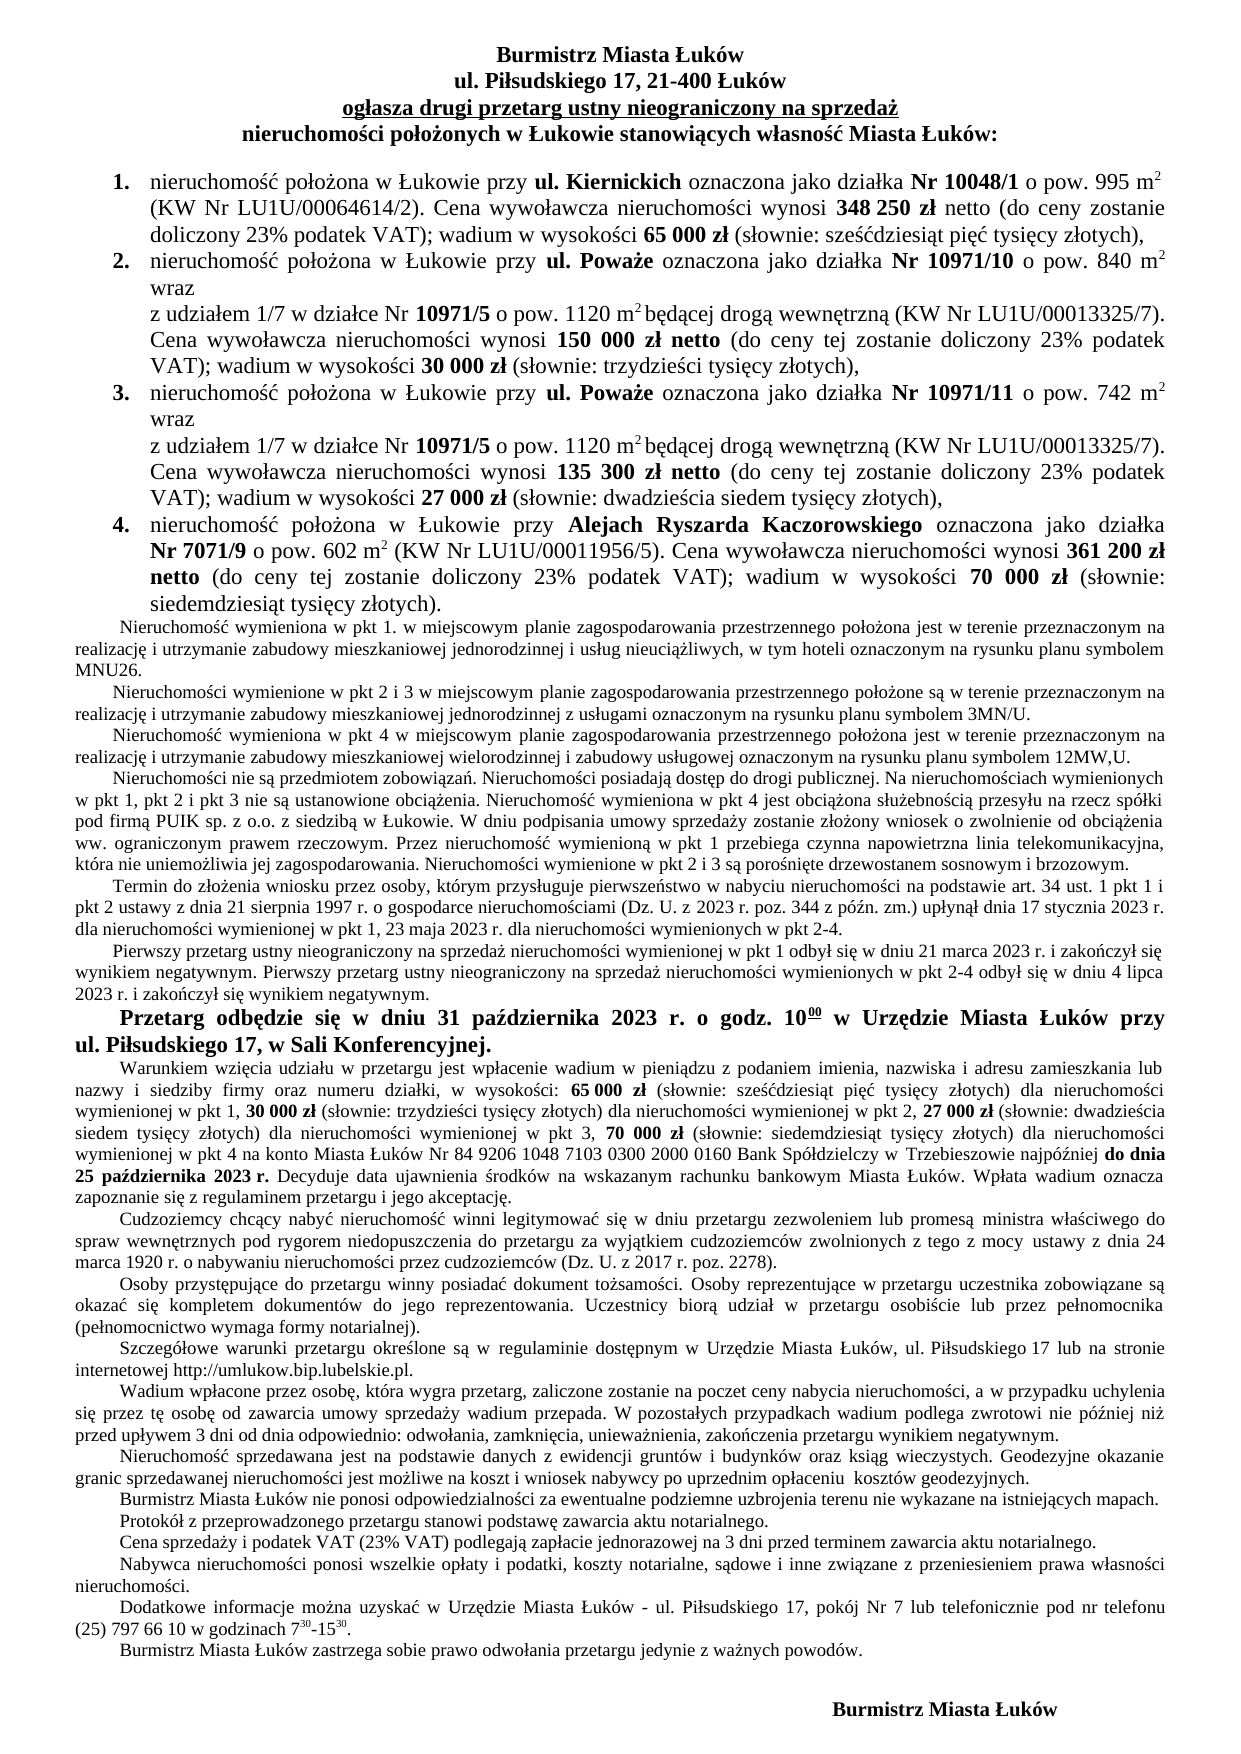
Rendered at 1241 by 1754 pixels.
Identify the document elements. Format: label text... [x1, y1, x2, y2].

text Dodatkowe informacje można uzyskać w Urzędzie Miasta Łuków - ul. Piłsudskiego 17, pokój Nr 7 lub telefonicznie pod nr telefonu (25) 797 66 10 w godzinach 730-1530. [75, 1596, 1165, 1639]
text Szczegółowe warunki przetargu określone są w regulaminie dostępnym w Urzędzie Miasta Łuków, ul. Piłsudskiego 17 lub na stronie internetowej http://umlukow.bip.lubelskie.pl. [75, 1337, 1165, 1380]
list nieruchomość położona w Łukowie przy Alejach Ryszarda Kaczorowskiego oznaczona jako działka Nr 7071/9 o pow. 602 m2 (KW Nr LU1U/00011956/5). Cena wywoławcza nieruchomości wynosi 361 200 zł netto (do ceny tej zostanie doliczony 23% podatek VAT); wadium w wysokości 70 000 zł (słownie: siedemdziesiąt tysięcy złotych). [112, 511, 1165, 616]
text Osoby przystępujące do przetargu winny posiadać dokument tożsamości. Osoby reprezentujące w przetargu uczestnika zobowiązane są okazać się kompletem dokumentów do jego reprezentowania. Uczestnicy biorą udział w przetargu osobiście lub przez pełnomocnika (pełnomocnictwo wymaga formy notarialnej). [75, 1273, 1165, 1337]
text nieruchomości położonych w Łukowie stanowiących własność Miasta Łuków: [75, 120, 1165, 147]
list nieruchomość położona w Łukowie przy ul. Poważe oznaczona jako działka Nr 10971/10 o pow. 840 m2 wraz z udziałem 1/7 w działce Nr 10971/5 o pow. 1120 m2 będącej drogą wewnętrzną (KW Nr LU1U/00013325/7). Cena wywoławcza nieruchomości wynosi 150 000 zł netto (do ceny tej zostanie doliczony 23% podatek VAT); wadium w wysokości 30 000 zł (słownie: trzydzieści tysięcy złotych), [112, 247, 1165, 379]
text Burmistrz Miasta Łuków [75, 41, 1165, 67]
text Burmistrz Miasta Łuków [725, 1697, 1165, 1721]
list nieruchomość położona w Łukowie przy ul. Poważe oznaczona jako działka Nr 10971/11 o pow. 742 m2 wraz z udziałem 1/7 w działce Nr 10971/5 o pow. 1120 m2 będącej drogą wewnętrzną (KW Nr LU1U/00013325/7). Cena wywoławcza nieruchomości wynosi 135 300 zł netto (do ceny tej zostanie doliczony 23% podatek VAT); wadium w wysokości 27 000 zł (słownie: dwadzieścia siedem tysięcy złotych), [112, 379, 1165, 511]
text Burmistrz Miasta Łuków nie ponosi odpowiedzialności za ewentualne podziemne uzbrojenia terenu nie wykazane na istniejących mapach. [75, 1488, 1165, 1510]
text Burmistrz Miasta Łuków zastrzega sobie prawo odwołania przetargu jedynie z ważnych powodów. [75, 1639, 1165, 1661]
text Wadium wpłacone przez osobę, która wygra przetarg, zaliczone zostanie na poczet ceny nabycia nieruchomości, a w przypadku uchylenia się przez tę osobę od zawarcia umowy sprzedaży wadium przepada. W pozostałych przypadkach wadium podlega zwrotowi nie później niż przed upływem 3 dni od dnia odpowiednio: odwołania, zamknięcia, unieważnienia, zakończenia przetargu wynikiem negatywnym. [75, 1380, 1165, 1445]
text Protokół z przeprowadzonego przetargu stanowi podstawę zawarcia aktu notarialnego. [75, 1510, 1165, 1531]
text Warunkiem wzięcia udziału w przetargu jest wpłacenie wadium w pieniądzu z podaniem imienia, nazwiska i adresu zamieszkania lub nazwy i siedziby firmy oraz numeru działki, w wysokości: 65 000 zł (słownie: sześćdziesiąt pięć tysięcy złotych) dla nieruchomości wymienionej w pkt 1, 30 000 zł (słownie: trzydzieści tysięcy złotych) dla nieruchomości wymienionej w pkt 2, 27 000 zł (słownie: dwadzieścia siedem tysięcy złotych) dla nieruchomości wymienionej w pkt 3, 70 000 zł (słownie: siedemdziesiąt tysięcy złotych) dla nieruchomości wymienionej w pkt 4 na konto Miasta Łuków Nr 84 9206 1048 7103 0300 2000 0160 Bank Spółdzielczy w Trzebieszowie najpóźniej do dnia 25 października 2023 r. Decyduje data ujawnienia środków na wskazanym rachunku bankowym Miasta Łuków. Wpłata wadium oznacza zapoznanie się z regulaminem przetargu i jego akceptację. [75, 1057, 1165, 1208]
text Przetarg odbędzie się w dniu 31 października 2023 r. o godz. 1000 w Urzędzie Miasta Łuków przy ul. Piłsudskiego 17, w Sali Konferencyjnej. [75, 1004, 1165, 1057]
text Nieruchomość wymieniona w pkt 4 w miejscowym planie zagospodarowania przestrzennego położona jest w terenie przeznaczonym na realizację i utrzymanie zabudowy mieszkaniowej wielorodzinnej i zabudowy usługowej oznaczonym na rysunku planu symbolem 12MW,U. [75, 724, 1165, 767]
text Nieruchomość wymieniona w pkt 1. w miejscowym planie zagospodarowania przestrzennego położona jest w terenie przeznaczonym na realizację i utrzymanie zabudowy mieszkaniowej jednorodzinnej i usług nieuciążliwych, w tym hoteli oznaczonym na rysunku planu symbolem MNU26. [75, 616, 1165, 681]
text Cena sprzedaży i podatek VAT (23% VAT) podlegają zapłacie jednorazowej na 3 dni przed terminem zawarcia aktu notarialnego. [75, 1531, 1165, 1553]
text Nieruchomości wymienione w pkt 2 i 3 w miejscowym planie zagospodarowania przestrzennego położone są w terenie przeznaczonym na realizację i utrzymanie zabudowy mieszkaniowej jednorodzinnej z usługami oznaczonym na rysunku planu symbolem 3MN/U. [75, 681, 1165, 724]
text Pierwszy przetarg ustny nieograniczony na sprzedaż nieruchomości wymienionej w pkt 1 odbył się w dniu 21 marca 2023 r. i zakończył się wynikiem negatywnym. Pierwszy przetarg ustny nieograniczony na sprzedaż nieruchomości wymienionych w pkt 2-4 odbył się w dniu 4 lipca 2023 r. i zakończył się wynikiem negatywnym. [75, 939, 1165, 1004]
text Cudzoziemcy chcący nabyć nieruchomość winni legitymować się w dniu przetargu zezwoleniem lub promesą ministra właściwego do spraw wewnętrznych pod rygorem niedopuszczenia do przetargu za wyjątkiem cudzoziemców zwolnionych z tego z mocy ustawy z dnia 24 marca 1920 r. o nabywaniu nieruchomości przez cudzoziemców (Dz. U. z 2017 r. poz. 2278). [75, 1208, 1165, 1273]
text Nieruchomości nie są przedmiotem zobowiązań. Nieruchomości posiadają dostęp do drogi publicznej. Na nieruchomościach wymienionych w pkt 1, pkt 2 i pkt 3 nie są ustanowione obciążenia. Nieruchomość wymieniona w pkt 4 jest obciążona służebnością przesyłu na rzecz spółki pod firmą PUIK sp. z o.o. z siedzibą w Łukowie. W dniu podpisania umowy sprzedaży zostanie złożony wniosek o zwolnienie od obciążenia ww. ograniczonym prawem rzeczowym. Przez nieruchomość wymienioną w pkt 1 przebiega czynna napowietrzna linia telekomunikacyjna, która nie uniemożliwia jej zagospodarowania. Nieruchomości wymienione w pkt 2 i 3 są porośnięte drzewostanem sosnowym i brzozowym. [75, 767, 1165, 875]
text Nabywca nieruchomości ponosi wszelkie opłaty i podatki, koszty notarialne, sądowe i inne związane z przeniesieniem prawa własności nieruchomości. [75, 1553, 1165, 1596]
text ogłasza drugi przetarg ustny nieograniczony na sprzedaż [75, 94, 1165, 120]
text Termin do złożenia wniosku przez osoby, którym przysługuje pierwszeństwo w nabyciu nieruchomości na podstawie art. 34 ust. 1 pkt 1 i pkt 2 ustawy z dnia 21 sierpnia 1997 r. o gospodarce nieruchomościami (Dz. U. z 2023 r. poz. 344 z późn. zm.) upłynął dnia 17 stycznia 2023 r. dla nieruchomości wymienionej w pkt 1, 23 maja 2023 r. dla nieruchomości wymienionych w pkt 2-4. [75, 875, 1165, 939]
list nieruchomość położona w Łukowie przy ul. Kiernickich oznaczona jako działka Nr 10048/1 o pow. 995 m2 (KW Nr LU1U/00064614/2). Cena wywoławcza nieruchomości wynosi 348 250 zł netto (do ceny zostanie doliczony 23% podatek VAT); wadium w wysokości 65 000 zł (słownie: sześćdziesiąt pięć tysięcy złotych), [112, 168, 1165, 247]
text ul. Piłsudskiego 17, 21-400 Łuków [75, 67, 1165, 94]
text Nieruchomość sprzedawana jest na podstawie danych z ewidencji gruntów i budynków oraz ksiąg wieczystych. Geodezyjne okazanie granic sprzedawanej nieruchomości jest możliwe na koszt i wniosek nabywcy po uprzednim opłaceniu kosztów geodezyjnych. [75, 1445, 1165, 1488]
